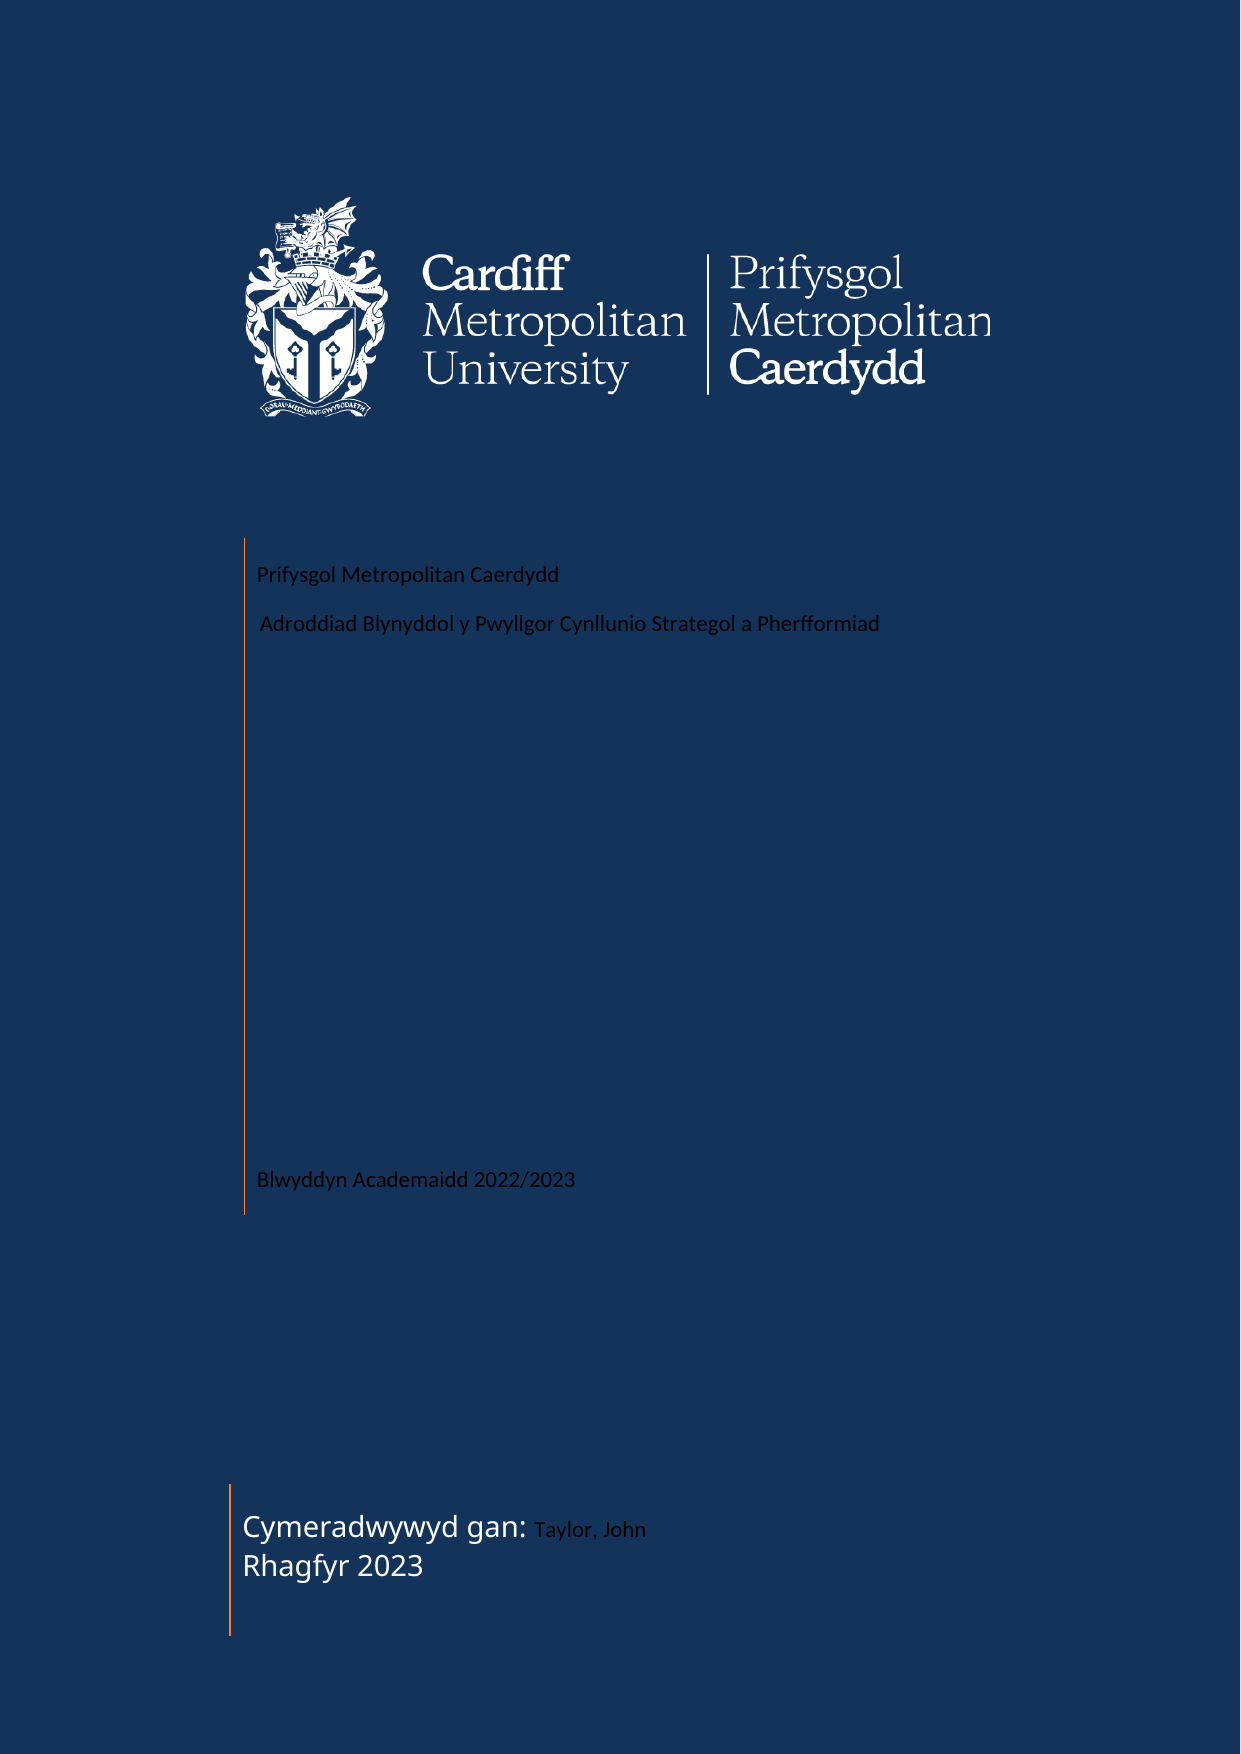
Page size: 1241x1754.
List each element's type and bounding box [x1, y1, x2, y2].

picture [243, 197, 990, 416]
